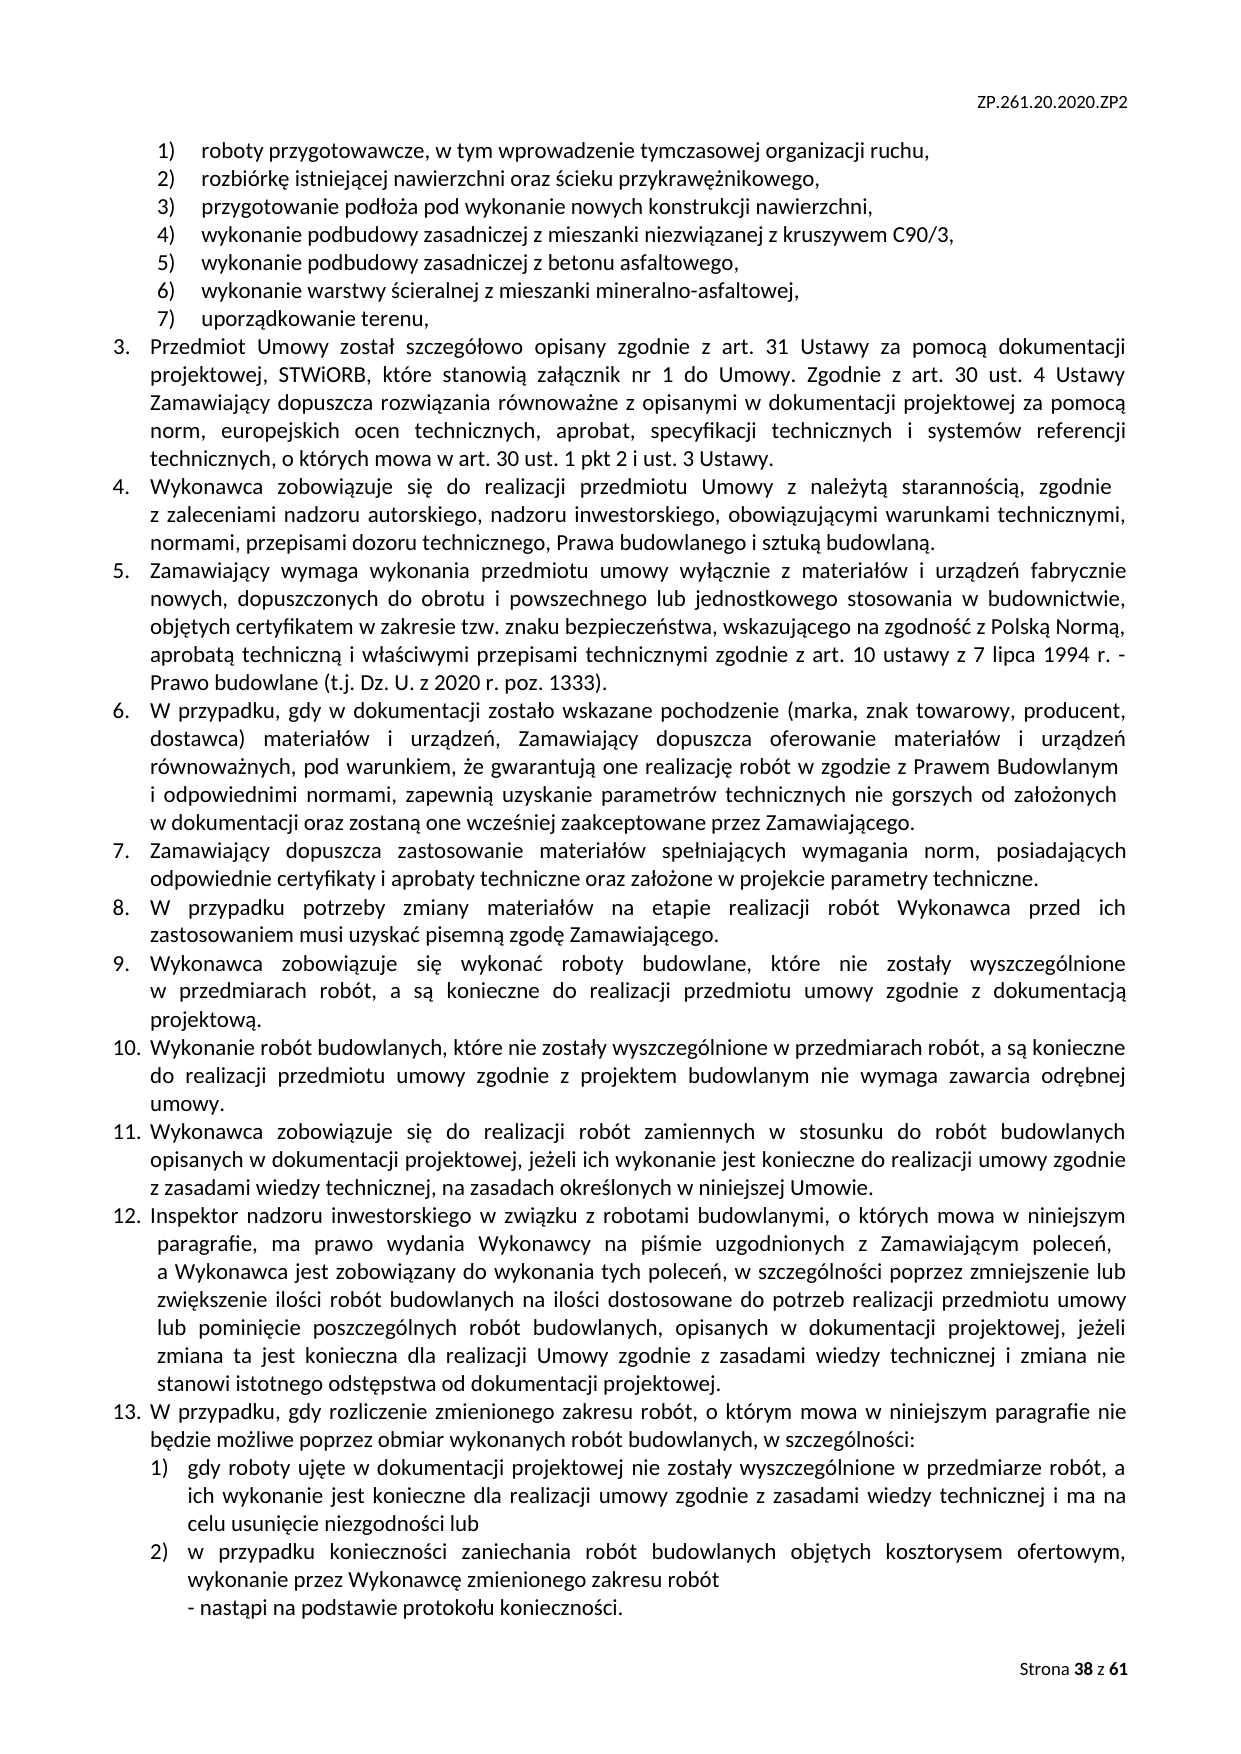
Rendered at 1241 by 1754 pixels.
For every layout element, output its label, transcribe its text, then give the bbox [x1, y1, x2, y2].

list Zamawiający wymaga wykonania przedmiotu umowy wyłącznie z materiałów i urządzeń fabrycznie nowych, dopuszczonych do obrotu i powszechnego lub jednostkowego stosowania w budownictwie, objętych certyfikatem w zakresie tzw. znaku bezpieczeństwa, wskazującego na zgodność z Polską Normą, aprobatą techniczną i właściwymi przepisami technicznymi zgodnie z art. 10 ustawy z 7 lipca 1994 r. - Prawo budowlane (t.j. Dz. U. z 2020 r. poz. 1333). [112, 556, 1128, 696]
list W przypadku, gdy rozliczenie zmienionego zakresu robót, o którym mowa w niniejszym paragrafie nie będzie możliwe poprzez obmiar wykonanych robót budowlanych, w szczególności: [112, 1397, 1128, 1453]
list W przypadku potrzeby zmiany materiałów na etapie realizacji robót Wykonawca przed ich zastosowaniem musi uzyskać pisemną zgodę Zamawiającego. [112, 893, 1128, 949]
list Wykonanie robót budowlanych, które nie zostały wyszczególnione w przedmiarach robót, a są konieczne do realizacji przedmiotu umowy zgodnie z projektem budowlanym nie wymaga zawarcia odrębnej umowy. [112, 1033, 1128, 1117]
list Wykonawca zobowiązuje się do realizacji robót zamiennych w stosunku do robót budowlanych opisanych w dokumentacji projektowej, jeżeli ich wykonanie jest konieczne do realizacji umowy zgodnie z zasadami wiedzy technicznej, na zasadach określonych w niniejszej Umowie. [112, 1117, 1128, 1201]
list wykonanie podbudowy zasadniczej z mieszanki niezwiązanej z kruszywem C90/3, [157, 220, 1128, 248]
list wykonanie warstwy ścieralnej z mieszanki mineralno-asfaltowej, [157, 276, 1128, 304]
list W przypadku, gdy w dokumentacji zostało wskazane pochodzenie (marka, znak towarowy, producent, dostawca) materiałów i urządzeń, Zamawiający dopuszcza oferowanie materiałów i urządzeń równoważnych, pod warunkiem, że gwarantują one realizację robót w zgodzie z Prawem Budowlanym i odpowiednimi normami, zapewnią uzyskanie parametrów technicznych nie gorszych od założonych w dokumentacji oraz zostaną one wcześniej zaakceptowane przez Zamawiającego. [112, 696, 1128, 837]
list roboty przygotowawcze, w tym wprowadzenie tymczasowej organizacji ruchu, [157, 136, 1128, 164]
list Zamawiający dopuszcza zastosowanie materiałów spełniających wymagania norm, posiadających odpowiednie certyfikaty i aprobaty techniczne oraz założone w projekcie parametry techniczne. [112, 837, 1128, 893]
list gdy roboty ujęte w dokumentacji projektowej nie zostały wyszczególnione w przedmiarze robót, a ich wykonanie jest konieczne dla realizacji umowy zgodnie z zasadami wiedzy technicznej i ma na celu usunięcie niezgodności lub [150, 1453, 1128, 1537]
list Wykonawca zobowiązuje się wykonać roboty budowlane, które nie zostały wyszczególnione w przedmiarach robót, a są konieczne do realizacji przedmiotu umowy zgodnie z dokumentacją projektową. [112, 949, 1128, 1033]
list Inspektor nadzoru inwestorskiego w związku z robotami budowlanymi, o których mowa w niniejszym paragrafie, ma prawo wydania Wykonawcy na piśmie uzgodnionych z Zamawiającym poleceń, a Wykonawca jest zobowiązany do wykonania tych poleceń, w szczególności poprzez zmniejszenie lub zwiększenie ilości robót budowlanych na ilości dostosowane do potrzeb realizacji przedmiotu umowy lub pominięcie poszczególnych robót budowlanych, opisanych w dokumentacji projektowej, jeżeli zmiana ta jest konieczna dla realizacji Umowy zgodnie z zasadami wiedzy technicznej i zmiana nie stanowi istotnego odstępstwa od dokumentacji projektowej. [112, 1201, 1128, 1397]
list Przedmiot Umowy został szczegółowo opisany zgodnie z art. 31 Ustawy za pomocą dokumentacji projektowej, STWiORB, które stanowią załącznik nr 1 do Umowy. Zgodnie z art. 30 ust. 4 Ustawy Zamawiający dopuszcza rozwiązania równoważne z opisanymi w dokumentacji projektowej za pomocą norm, europejskich ocen technicznych, aprobat, specyfikacji technicznych i systemów referencji technicznych, o których mowa w art. 30 ust. 1 pkt 2 i ust. 3 Ustawy. [113, 332, 1128, 472]
list przygotowanie podłoża pod wykonanie nowych konstrukcji nawierzchni, [157, 192, 1128, 220]
list rozbiórkę istniejącej nawierzchni oraz ścieku przykrawężnikowego, [157, 164, 1128, 192]
list wykonanie podbudowy zasadniczej z betonu asfaltowego, [157, 248, 1128, 276]
list w przypadku konieczności zaniechania robót budowlanych objętych kosztorysem ofertowym, wykonanie przez Wykonawcę zmienionego zakresu robót [150, 1537, 1128, 1593]
list Wykonawca zobowiązuje się do realizacji przedmiotu Umowy z należytą starannością, zgodnie z zaleceniami nadzoru autorskiego, nadzoru inwestorskiego, obowiązującymi warunkami technicznymi, normami, przepisami dozoru technicznego, Prawa budowlanego i sztuką budowlaną. [112, 472, 1128, 556]
list uporządkowanie terenu, [157, 304, 1128, 332]
text - nastąpi na podstawie protokołu konieczności. [187, 1593, 1128, 1621]
